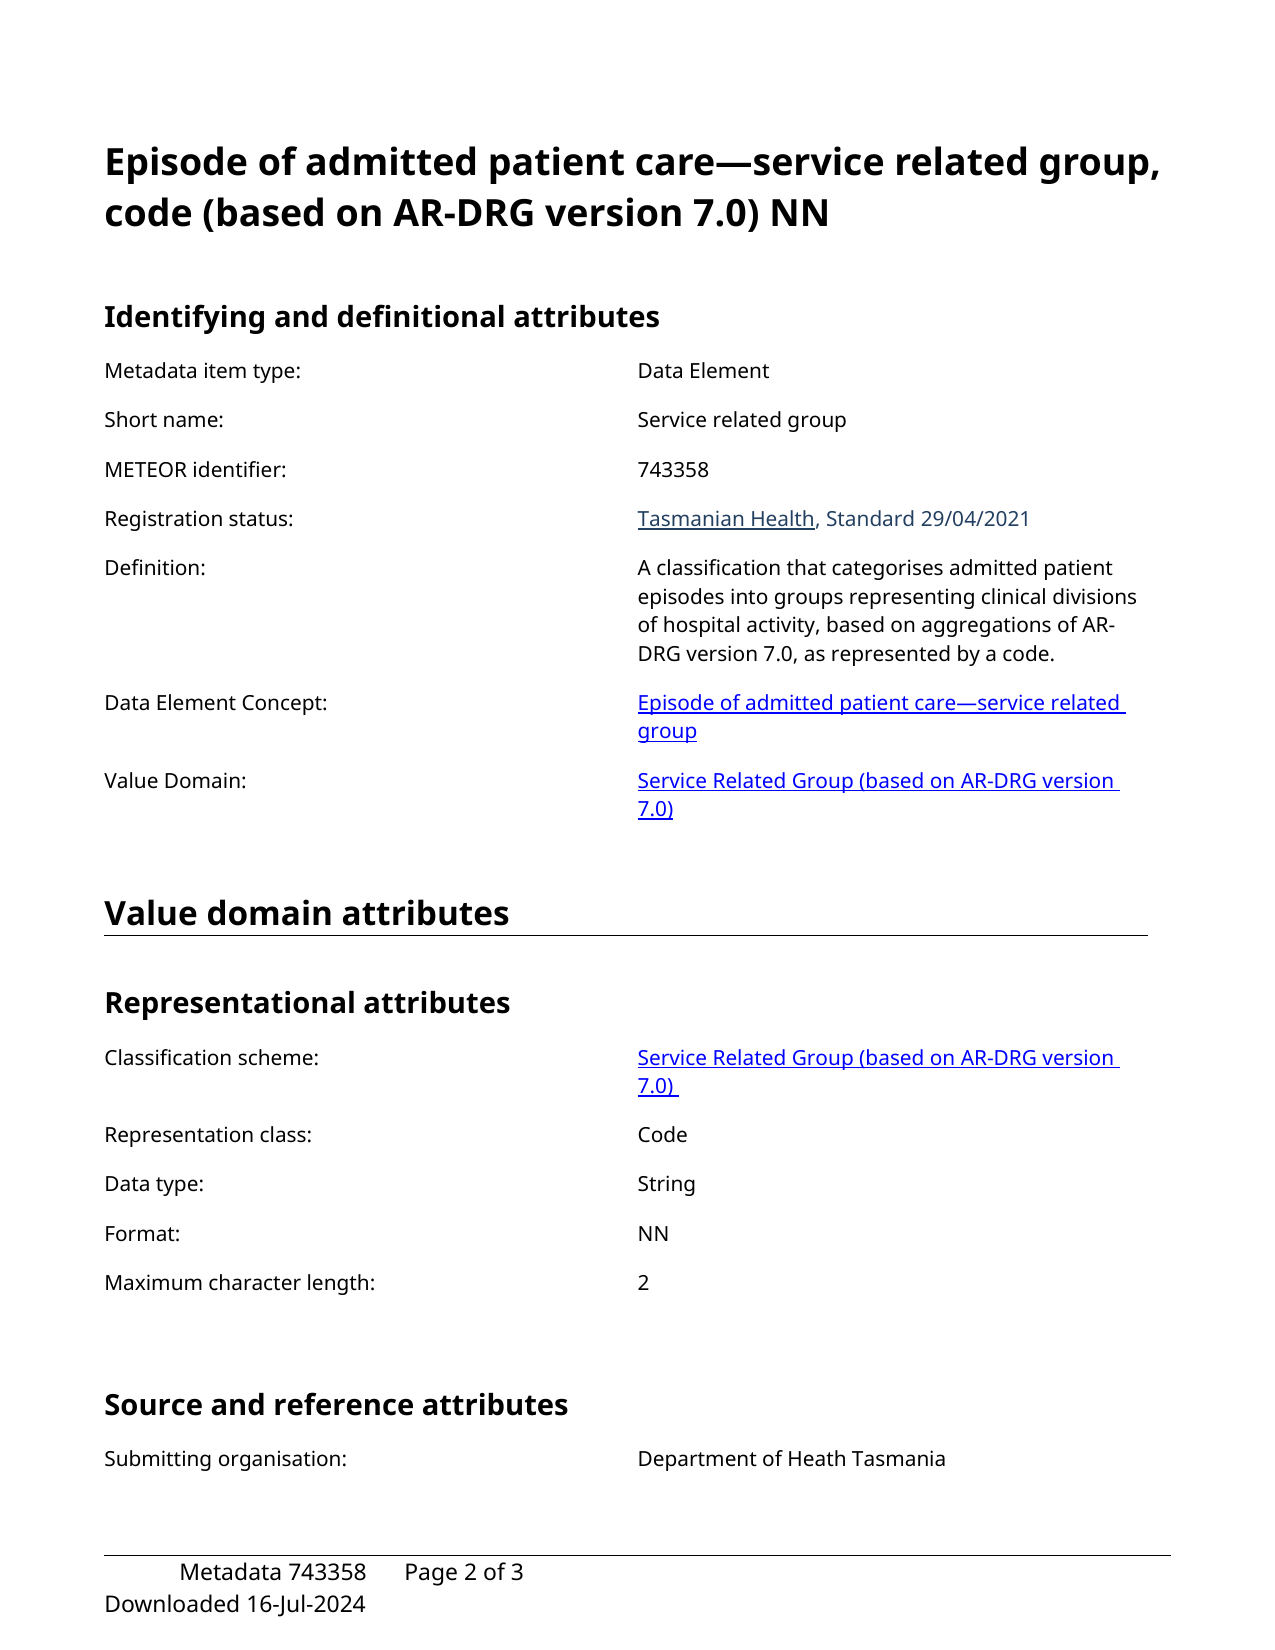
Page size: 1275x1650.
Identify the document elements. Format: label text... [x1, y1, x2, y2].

table_cell Service Related Group (based on AR-DRG version 7.0) [626, 1032, 1159, 1110]
table_header Value domain attributes [93, 864, 1159, 936]
table_cell Service Related Group (based on AR-DRG version 7.0) [626, 755, 1159, 833]
table_cell Format: [93, 1209, 626, 1258]
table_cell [93, 1434, 626, 1512]
table_cell Code [626, 1110, 1159, 1159]
table_cell Tasmanian Health, Standard 29/04/2021 [626, 494, 1159, 543]
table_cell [626, 1434, 1159, 1512]
table_cell Short name: [93, 395, 626, 444]
table_cell Data Element Concept: [93, 678, 626, 755]
table_cell 2 [626, 1258, 1159, 1307]
table_cell Data type: [93, 1159, 626, 1208]
table_cell METEOR identifier: [93, 445, 626, 494]
table_header Identifying and definitional attributes [93, 250, 1159, 346]
table_header Source and reference attributes [93, 1338, 1159, 1434]
table_cell Episode of admitted patient care—service related group [626, 678, 1159, 755]
table_cell Service related group [626, 395, 1159, 444]
table_cell A classification that categorises admitted patient episodes into groups representing clinical divisions of hospital activity, based on aggregations of AR-DRG version 7.0, as represented by a code. [626, 543, 1159, 678]
table_cell Metadata item type: [93, 346, 626, 395]
table_cell Registration status: [93, 494, 626, 543]
table_cell 743358 [626, 445, 1159, 494]
subtitle Episode of admitted patient care—service related group, code (based on AR-DRG version 7.0) NN [104, 135, 1171, 237]
table_cell Representational attributes [93, 936, 1159, 1032]
table_cell String [626, 1159, 1159, 1208]
table_cell Classification scheme: [93, 1032, 626, 1110]
table_cell Data Element [626, 346, 1159, 395]
table_cell Maximum character length: [93, 1258, 626, 1307]
table_cell NN [626, 1209, 1159, 1258]
table_cell Definition: [93, 543, 626, 678]
table_cell Representation class: [93, 1110, 626, 1159]
table_cell Value Domain: [93, 755, 626, 833]
